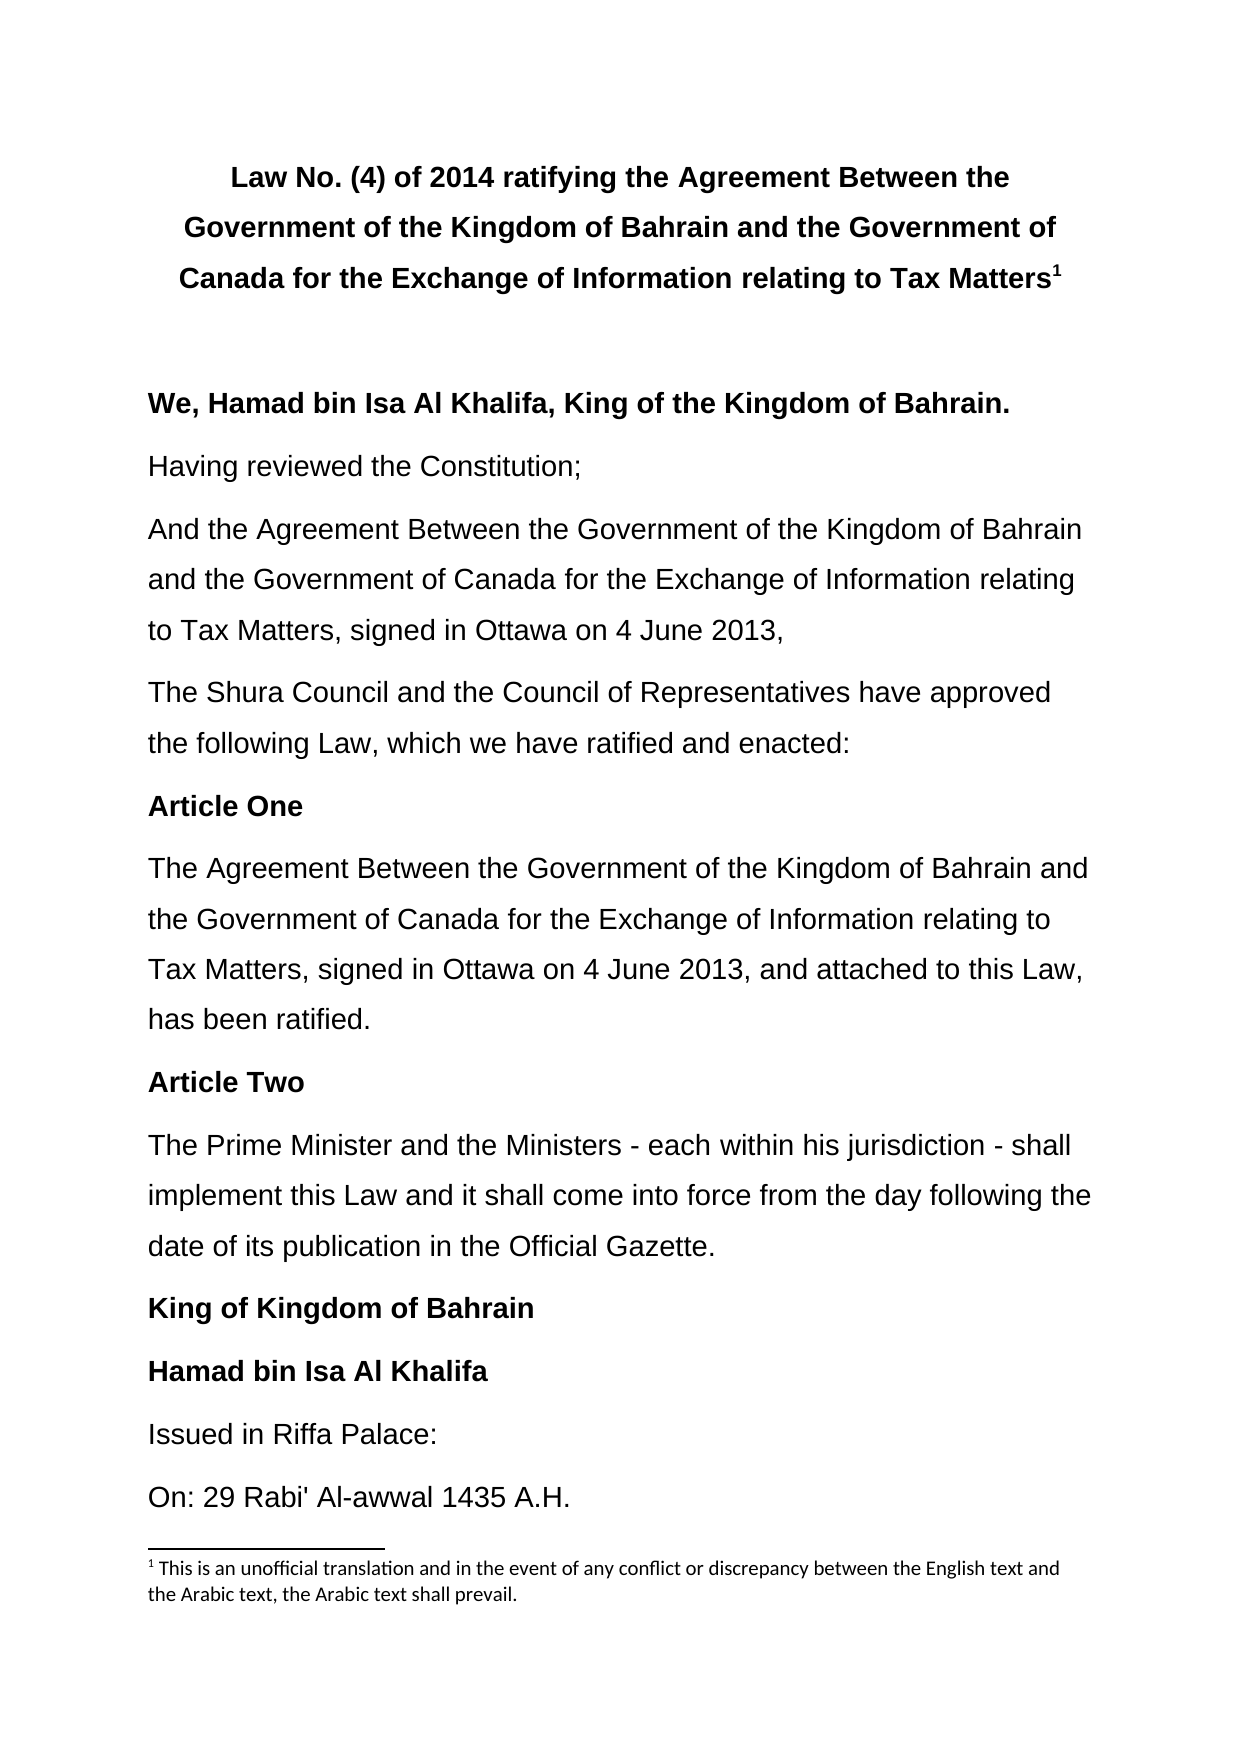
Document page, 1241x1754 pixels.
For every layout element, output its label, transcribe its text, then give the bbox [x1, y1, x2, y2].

text Having reviewed the Constitution; [148, 449, 1093, 483]
text On: 29 Rabi' Al-awwal 1435 A.H. [148, 1480, 1093, 1513]
text The Shura Council and the Council of Representatives have approved the following Law, which we have ratified and enacted: [148, 675, 1093, 759]
text Law No. (4) of 2014 ratifying the Agreement Between the Government of the Kingdom of Bahrain and the Government of Canada for the Exchange of Information relating to Tax Matters [148, 160, 1093, 294]
text Hamad bin Isa Al Khalifa [148, 1354, 1093, 1388]
text King of Kingdom of Bahrain [148, 1291, 1093, 1325]
text We, Hamad bin Isa Al Khalifa, King of the Kingdom of Bahrain. [148, 386, 1093, 420]
text Article Two [148, 1065, 1093, 1099]
text The Agreement Between the Government of the Kingdom of Bahrain and the Government of Canada for the Exchange of Information relating to Tax Matters, signed in Ottawa on 4 June 2013, and attached to this Law, has been ratified. [148, 851, 1093, 1036]
text Issued in Riffa Palace: [148, 1417, 1093, 1451]
text Article One [148, 788, 1093, 822]
text The Prime Minister and the Ministers - each within his jurisdiction - shall implement this Law and it shall come into force from the day following the date of its publication in the Official Gazette. [148, 1128, 1093, 1262]
text And the Agreement Between the Government of the Kingdom of Bahrain and the Government of Canada for the Exchange of Information relating to Tax Matters, signed in Ottawa on 4 June 2013, [148, 512, 1093, 646]
